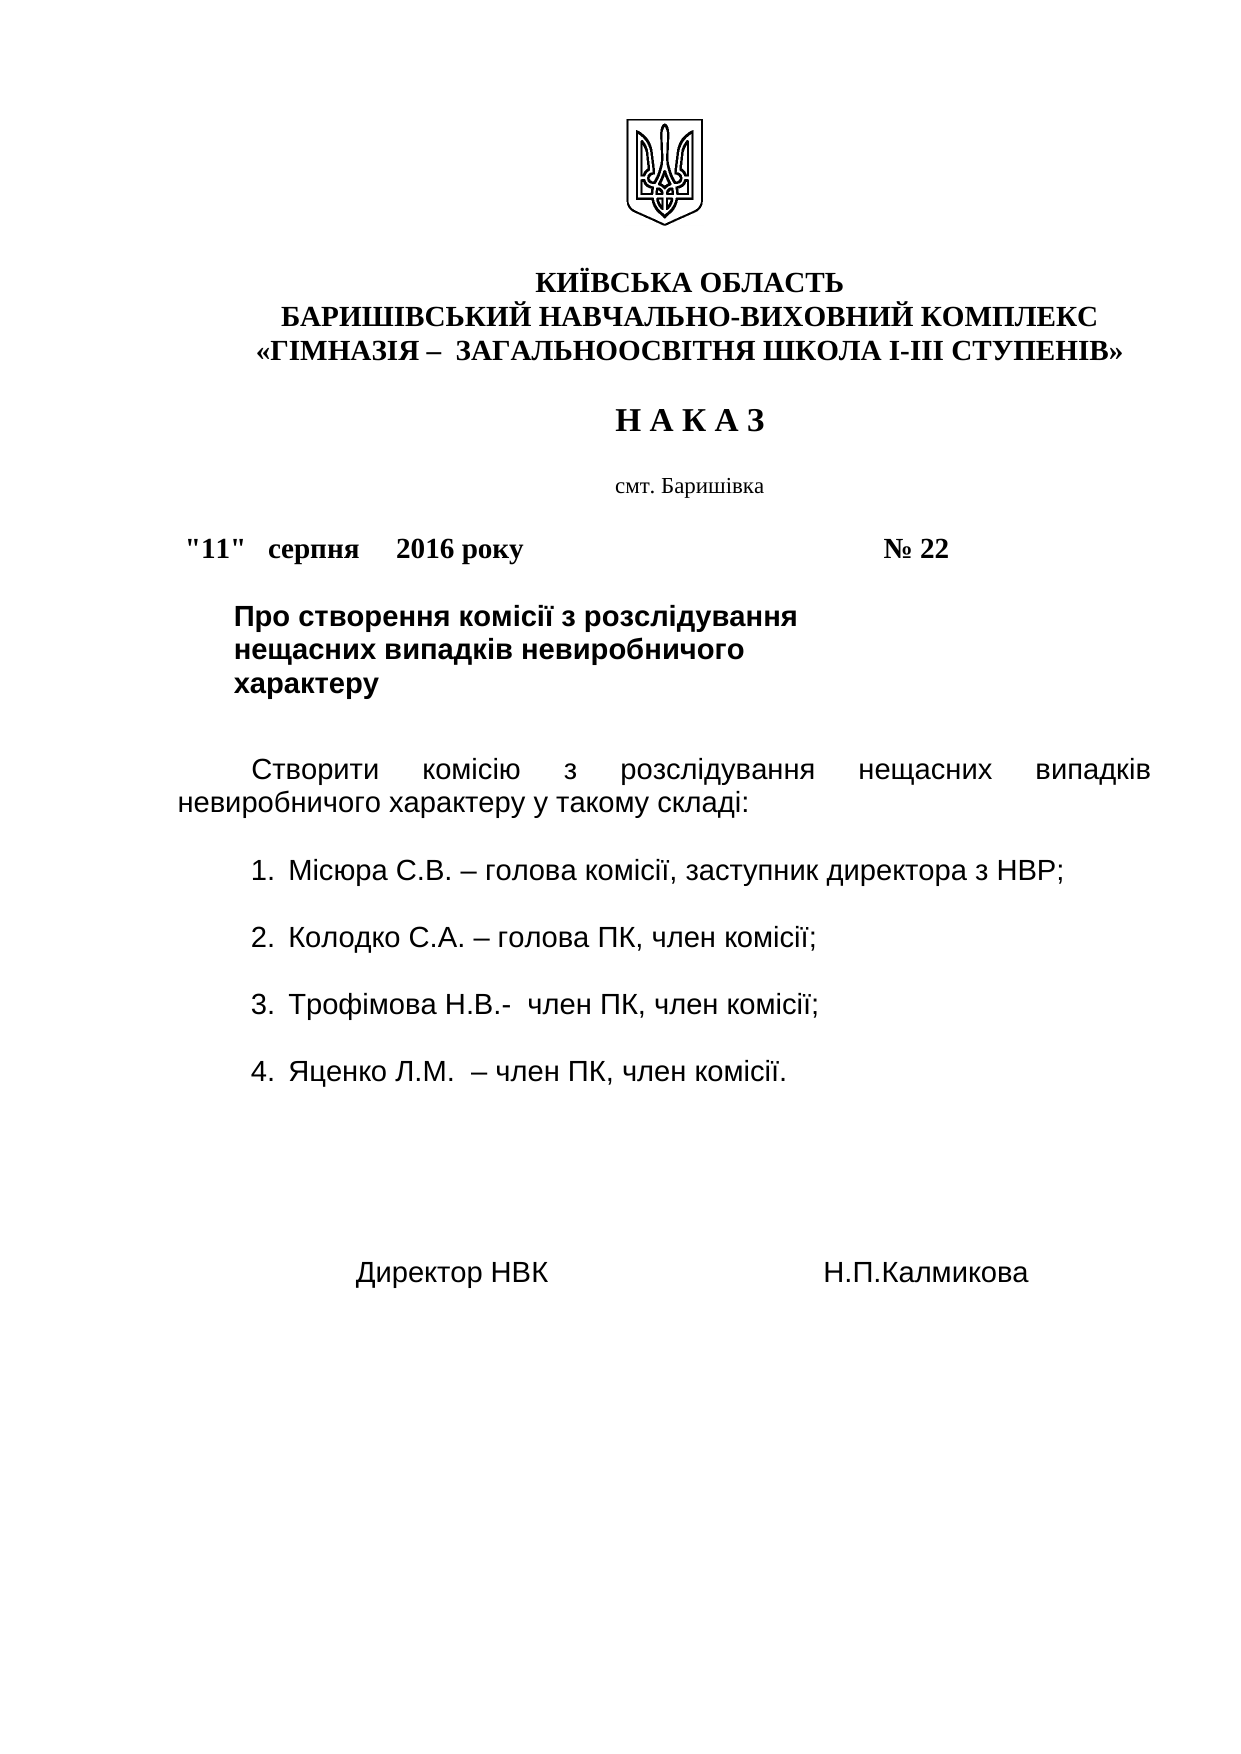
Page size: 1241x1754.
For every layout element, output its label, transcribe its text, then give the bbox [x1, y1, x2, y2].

list Яценко Л.М. – член ПК, член комісії. [251, 1054, 1152, 1087]
table_cell № 22 [679, 498, 1202, 565]
text характеру [177, 666, 1152, 699]
table_cell "11" серпня 2016 року [177, 498, 679, 565]
text Про створення комісії з розслідування [177, 599, 1152, 632]
picture [625, 118, 704, 226]
table_header КИЇВСЬКА ОБЛАСТЬ БАРИШІВСЬКИЙ НАВЧАЛЬНО-ВИХОВНИЙ КОМПЛЕКС «ГІМНАЗІЯ – ЗАГАЛЬНООСВІТНЯ ШКОЛА І-ІІІ СТУПЕНІВ» Н А К А З смт. Баришівка [177, 266, 1202, 498]
list Трофімова Н.В.- член ПК, член комісії; [251, 987, 1152, 1020]
text Створити комісію з розслідування нещасних випадків невиробничого характеру у такому складі: [177, 752, 1152, 819]
text нещасних випадків невиробничого [177, 632, 1152, 666]
list Колодко С.А. – голова ПК, член комісії; [251, 920, 1152, 953]
text Директор НВК Н.П.Калмикова [177, 1255, 1152, 1289]
list Місюра С.В. – голова комісії, заступник директора з НВР; [251, 853, 1152, 886]
